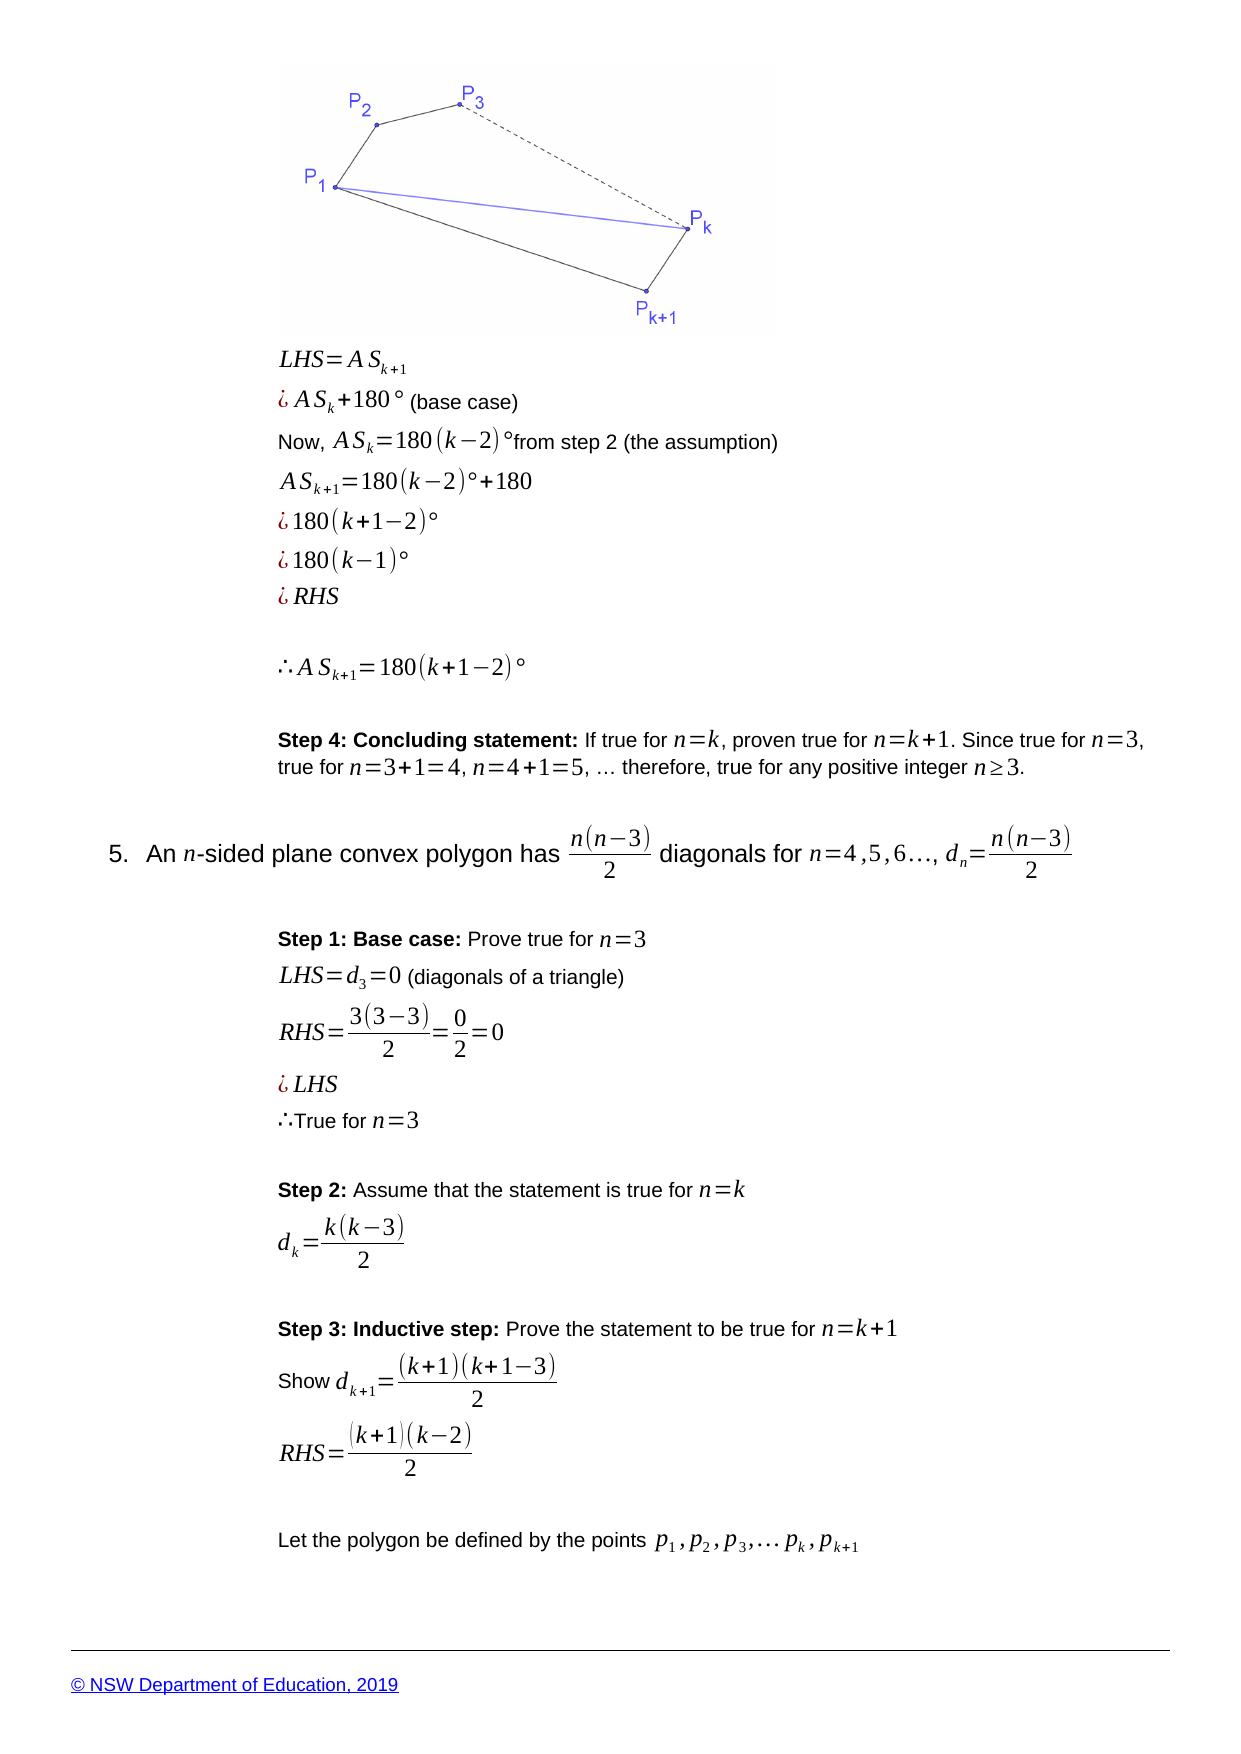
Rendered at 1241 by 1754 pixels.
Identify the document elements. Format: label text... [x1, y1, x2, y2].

list Show [278, 1351, 1169, 1412]
list (diagonals of a triangle) [278, 961, 1169, 993]
list Step 3: Inductive step: Prove the statement to be true for [278, 1315, 1169, 1342]
list (base case) [278, 386, 1169, 417]
list Now, from step 2 (the assumption) [278, 426, 1169, 457]
list Step 2: Assume that the statement is true for [278, 1176, 1169, 1203]
list Step 4: Concluding statement: If true for , proven true for . Since true for , true for , , … therefore, true for any positive integer . [278, 726, 1169, 781]
list An -sided plane convex polygon has diagonals for , [108, 823, 1169, 884]
list Let the polygon be defined by the points [278, 1524, 1169, 1556]
list Step 1: Base case: Prove true for [278, 926, 1169, 953]
list True for [278, 1107, 1169, 1134]
picture [277, 59, 775, 338]
